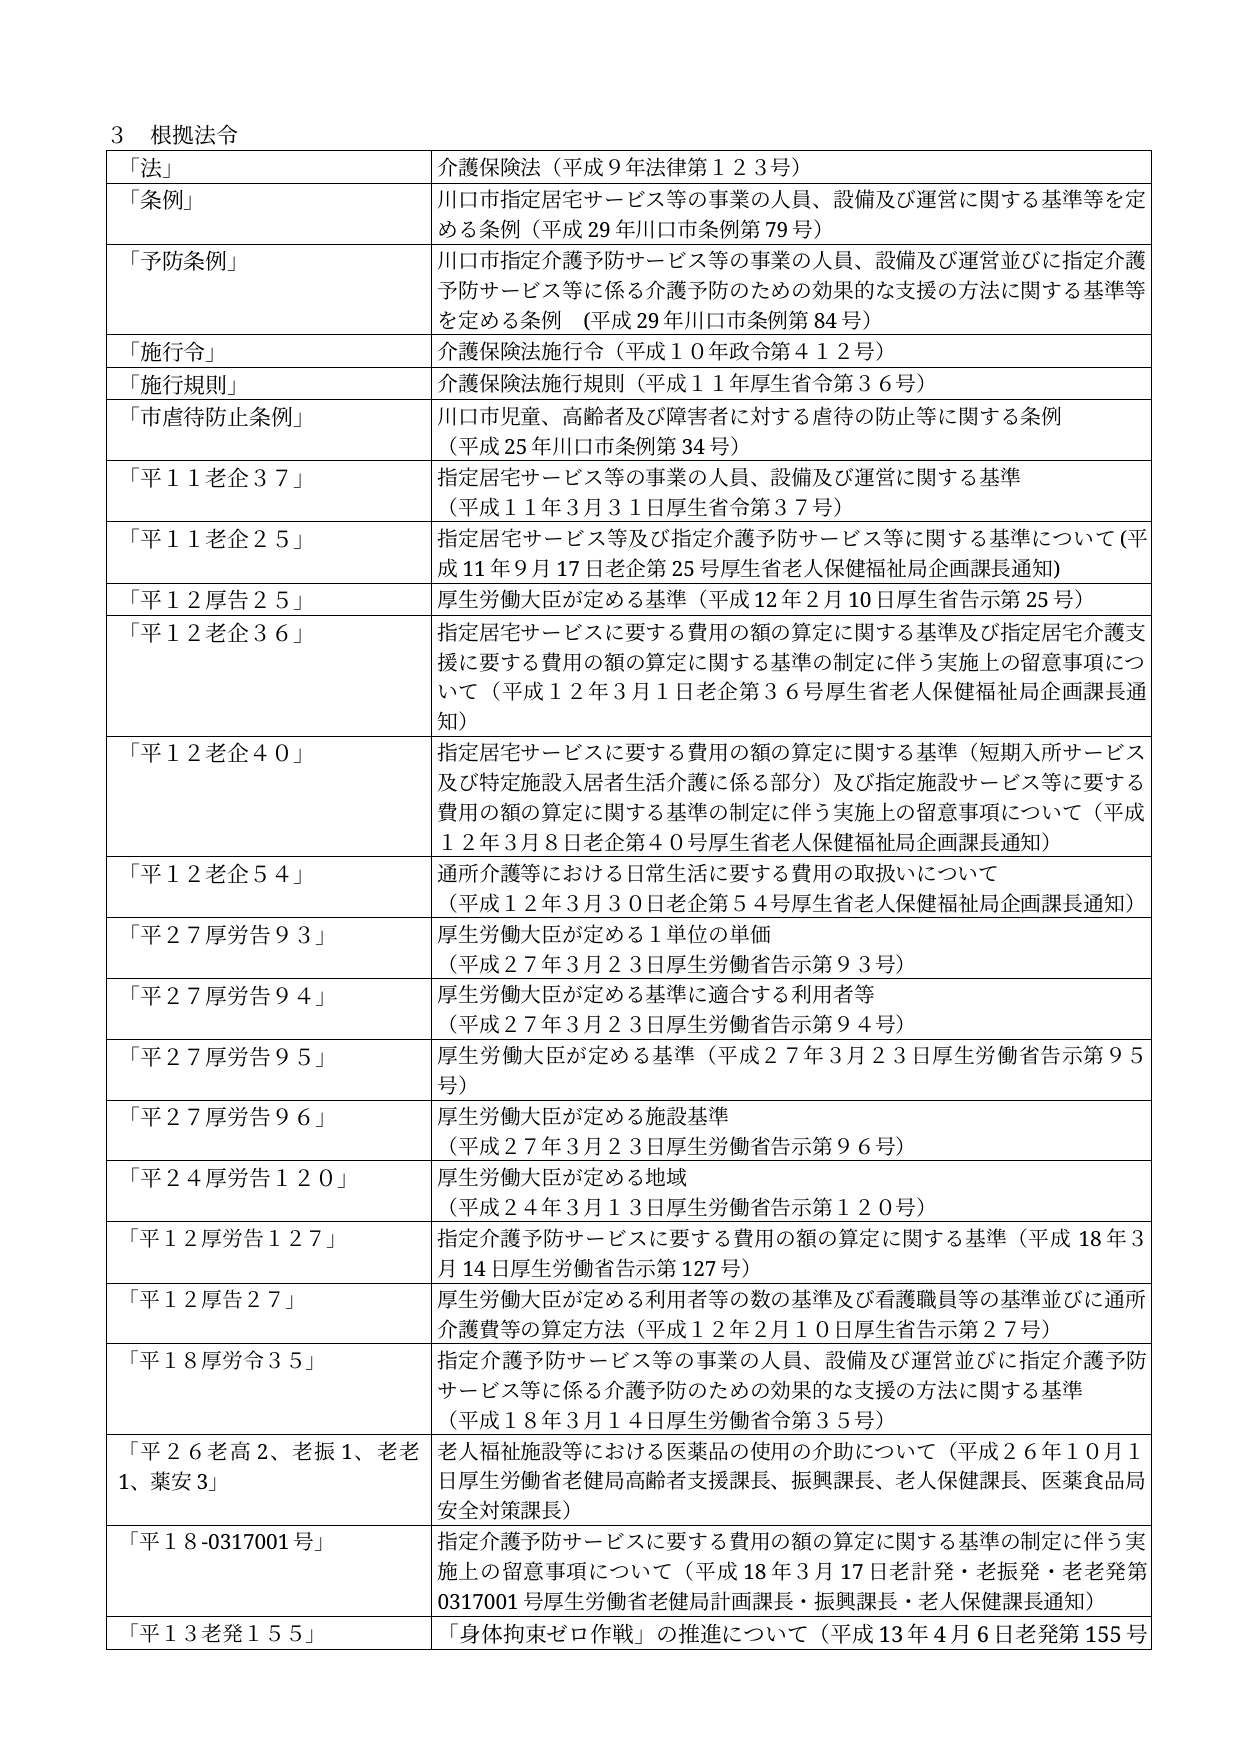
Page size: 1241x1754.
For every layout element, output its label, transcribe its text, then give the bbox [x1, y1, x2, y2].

table_cell 指定居宅サービス等の事業の人員、設備及び運営に関する基準 （平成１１年３月３１日厚生省令第３７号） [432, 461, 1151, 521]
table_cell 「平１２厚告２７」 [107, 1284, 431, 1343]
table_header 介護保険法（平成９年法律第１２３号） [432, 151, 1151, 182]
table_cell 「施行規則」 [107, 368, 431, 399]
table_cell 指定介護予防サービスに要する費用の額の算定に関する基準の制定に伴う実施上の留意事項について（平成18年３月17日老計発・老振発・老老発第0317001号厚生労働省老健局計画課長・振興課長・老人保健課長通知） [432, 1526, 1151, 1616]
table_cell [432, 1617, 1151, 1648]
table_cell 指定居宅サービスに要する費用の額の算定に関する基準（短期入所サービス及び特定施設入居者生活介護に係る部分）及び指定施設サービス等に要する費用の額の算定に関する基準の制定に伴う実施上の留意事項について（平成１２年３月８日老企第４０号厚生省老人保健福祉局企画課長通知） [432, 737, 1151, 856]
table_cell 「平１２厚労告１２７」 [107, 1222, 431, 1282]
text ３ 根拠法令 [106, 118, 1152, 150]
table_cell 川口市指定居宅サービス等の事業の人員、設備及び運営に関する基準等を定める条例（平成29年川口市条例第79号） [432, 184, 1151, 243]
table_cell 「施行令」 [107, 335, 431, 367]
table_cell 「平２４厚労告１２０」 [107, 1161, 431, 1221]
table_cell 「平２７厚労告９６」 [107, 1101, 431, 1160]
table_cell 「平２７厚労告９４」 [107, 979, 431, 1039]
table_cell 介護保険法施行規則（平成１１年厚生省令第３６号） [432, 368, 1151, 399]
table_cell 厚生労働大臣が定める基準に適合する利用者等 （平成２７年３月２３日厚生労働省告示第９４号） [432, 979, 1151, 1039]
table_cell 「平１２厚告２５」 [107, 584, 431, 615]
table_cell 老人福祉施設等における医薬品の使用の介助について（平成２６年１０月１日厚生労働省老健局高齢者支援課長、振興課長、老人保健課長、医薬食品局安全対策課長） [432, 1435, 1151, 1525]
table_cell 「平１２老企３６」 [107, 616, 431, 736]
table_cell 「平１１老企２５」 [107, 522, 431, 582]
table_cell 川口市指定介護予防サービス等の事業の人員、設備及び運営並びに指定介護予防サービス等に係る介護予防のための効果的な支援の方法に関する基準等を定める条例 (平成29年川口市条例第84号） [432, 245, 1151, 334]
table_cell 「平２６老高2、老振1、老老1、薬安3」 [107, 1435, 431, 1525]
table_cell 厚生労働大臣が定める１単位の単価 （平成２７年３月２３日厚生労働省告示第９３号） [432, 918, 1151, 978]
table_cell 厚生労働大臣が定める基準（平成２７年３月２３日厚生労働省告示第９５号） [432, 1040, 1151, 1099]
table_cell 介護保険法施行令（平成１０年政令第４１２号） [432, 335, 1151, 367]
table_cell 「予防条例」 [107, 245, 431, 334]
table_cell 「平１２老企４０」 [107, 737, 431, 856]
table_cell 「平２７厚労告９５」 [107, 1040, 431, 1099]
table_cell 「平１８-0317001号」 [107, 1526, 431, 1616]
table_cell 指定居宅サービス等及び指定介護予防サービス等に関する基準について(平成11年９月17日老企第25号厚生省老人保健福祉局企画課長通知) [432, 522, 1151, 582]
table_cell 「平１３老発１５５」 [107, 1617, 431, 1648]
table_cell 「条例」 [107, 184, 431, 243]
table_cell 「平１８厚労令３５」 [107, 1344, 431, 1434]
table_cell 厚生労働大臣が定める施設基準 （平成２７年３月２３日厚生労働省告示第９６号） [432, 1101, 1151, 1160]
table_cell 「市虐待防止条例」 [107, 400, 431, 460]
table_cell 厚生労働大臣が定める地域 （平成２４年３月１３日厚生労働省告示第１２０号） [432, 1161, 1151, 1221]
table_cell 指定居宅サービスに要する費用の額の算定に関する基準及び指定居宅介護支援に要する費用の額の算定に関する基準の制定に伴う実施上の留意事項について（平成１２年３月１日老企第３６号厚生省老人保健福祉局企画課長通知） [432, 616, 1151, 736]
table_cell 厚生労働大臣が定める基準（平成12年２月10日厚生省告示第25号） [432, 584, 1151, 615]
table_cell 「平２７厚労告９３」 [107, 918, 431, 978]
table_cell 指定介護予防サービス等の事業の人員、設備及び運営並びに指定介護予防サービス等に係る介護予防のための効果的な支援の方法に関する基準 （平成１８年３月１４日厚生労働省令第３５号） [432, 1344, 1151, 1434]
table_cell 川口市児童、高齢者及び障害者に対する虐待の防止等に関する条例 （平成25年川口市条例第34号） [432, 400, 1151, 460]
table_cell 厚生労働大臣が定める利用者等の数の基準及び看護職員等の基準並びに通所介護費等の算定方法（平成１２年２月１０日厚生省告示第２７号） [432, 1284, 1151, 1343]
table_header 「法」 [107, 151, 431, 182]
table_cell 「平１２老企５４」 [107, 857, 431, 917]
table_cell 指定介護予防サービスに要する費用の額の算定に関する基準（平成18年３月14日厚生労働省告示第127号） [432, 1222, 1151, 1282]
table_cell 通所介護等における日常生活に要する費用の取扱いについて （平成１２年３月３０日老企第５４号厚生省老人保健福祉局企画課長通知） [432, 857, 1151, 917]
table_cell 「平１１老企３７」 [107, 461, 431, 521]
